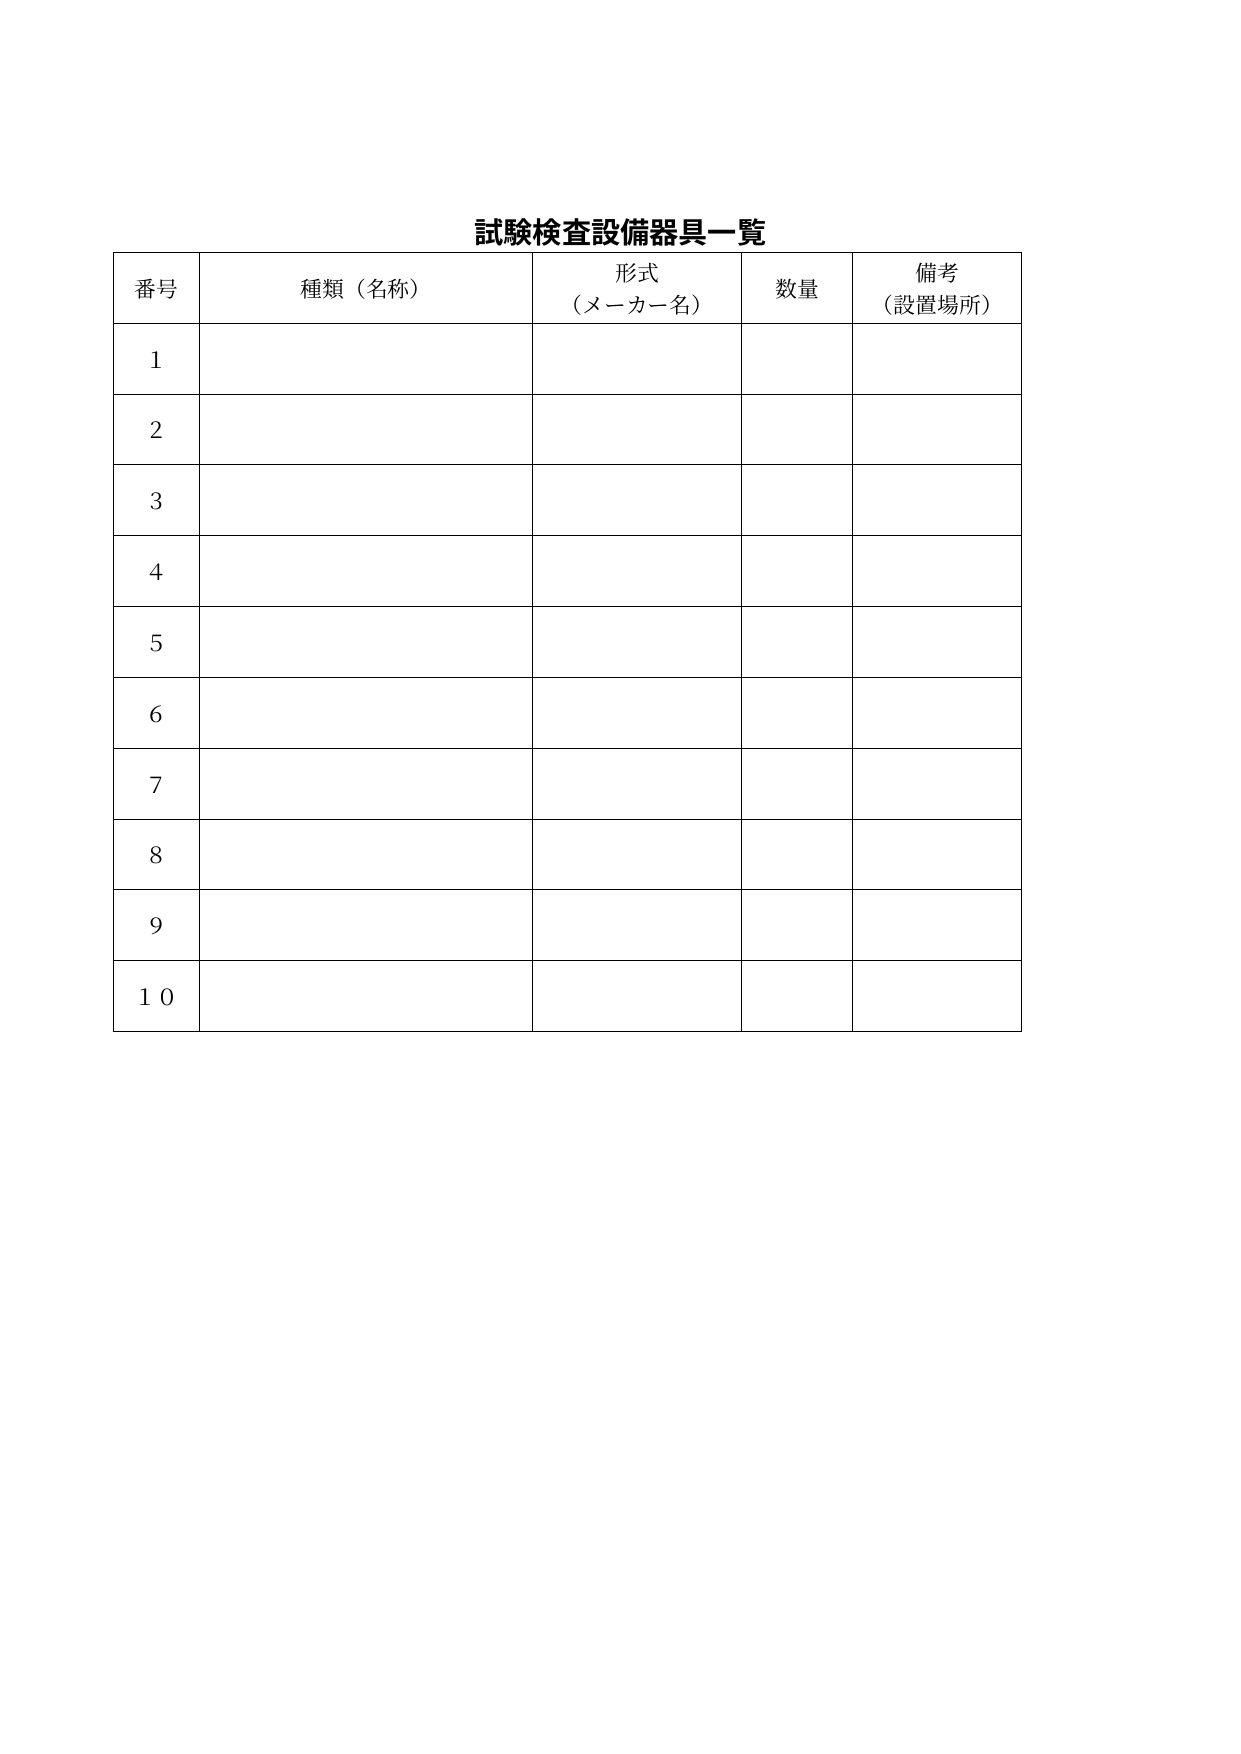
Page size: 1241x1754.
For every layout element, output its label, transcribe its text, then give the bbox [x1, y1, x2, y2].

table_cell [853, 395, 1021, 464]
table_cell ２ [114, 395, 199, 464]
table_cell [742, 607, 852, 677]
table_cell [533, 536, 741, 606]
table_cell [200, 536, 532, 606]
table_cell ５ [114, 607, 199, 677]
table_cell [200, 749, 532, 818]
table_cell [200, 395, 532, 464]
table_cell ３ [114, 465, 199, 535]
table_cell [853, 324, 1021, 393]
table_cell [533, 395, 741, 464]
table_cell [853, 607, 1021, 677]
table_cell [853, 678, 1021, 748]
table_cell １０ [114, 961, 199, 1031]
table_cell [853, 961, 1021, 1031]
text 試験検査設備器具一覧 [112, 209, 1128, 252]
table_cell [200, 607, 532, 677]
table_cell [742, 324, 852, 393]
table_cell [200, 324, 532, 393]
table_cell [533, 961, 741, 1031]
table_cell [200, 465, 532, 535]
table_cell ９ [114, 890, 199, 960]
table_cell [742, 749, 852, 818]
table_cell [533, 465, 741, 535]
table_cell [200, 890, 532, 960]
table_cell [742, 465, 852, 535]
table_cell [200, 820, 532, 889]
table_cell [200, 961, 532, 1031]
table_cell [853, 465, 1021, 535]
table_cell ７ [114, 749, 199, 818]
table_cell [533, 324, 741, 393]
table_cell [200, 678, 532, 748]
table_cell [533, 820, 741, 889]
table_cell [853, 749, 1021, 818]
table_header 形式 （メーカー名） [533, 253, 741, 323]
table_cell [742, 890, 852, 960]
table_cell [742, 678, 852, 748]
table_cell [742, 536, 852, 606]
table_cell [853, 890, 1021, 960]
table_header 数量 [742, 253, 852, 323]
table_cell [742, 961, 852, 1031]
table_cell [533, 678, 741, 748]
table_cell ４ [114, 536, 199, 606]
table_cell [853, 820, 1021, 889]
table_cell [742, 395, 852, 464]
table_header 番号 [114, 253, 199, 323]
table_cell [533, 607, 741, 677]
table_header 備考 （設置場所） [853, 253, 1021, 323]
table_cell [742, 820, 852, 889]
table_cell ６ [114, 678, 199, 748]
table_cell [533, 890, 741, 960]
table_cell [853, 536, 1021, 606]
table_cell [533, 749, 741, 818]
table_header 種類（名称） [200, 253, 532, 323]
table_cell ８ [114, 820, 199, 889]
table_cell １ [114, 324, 199, 393]
